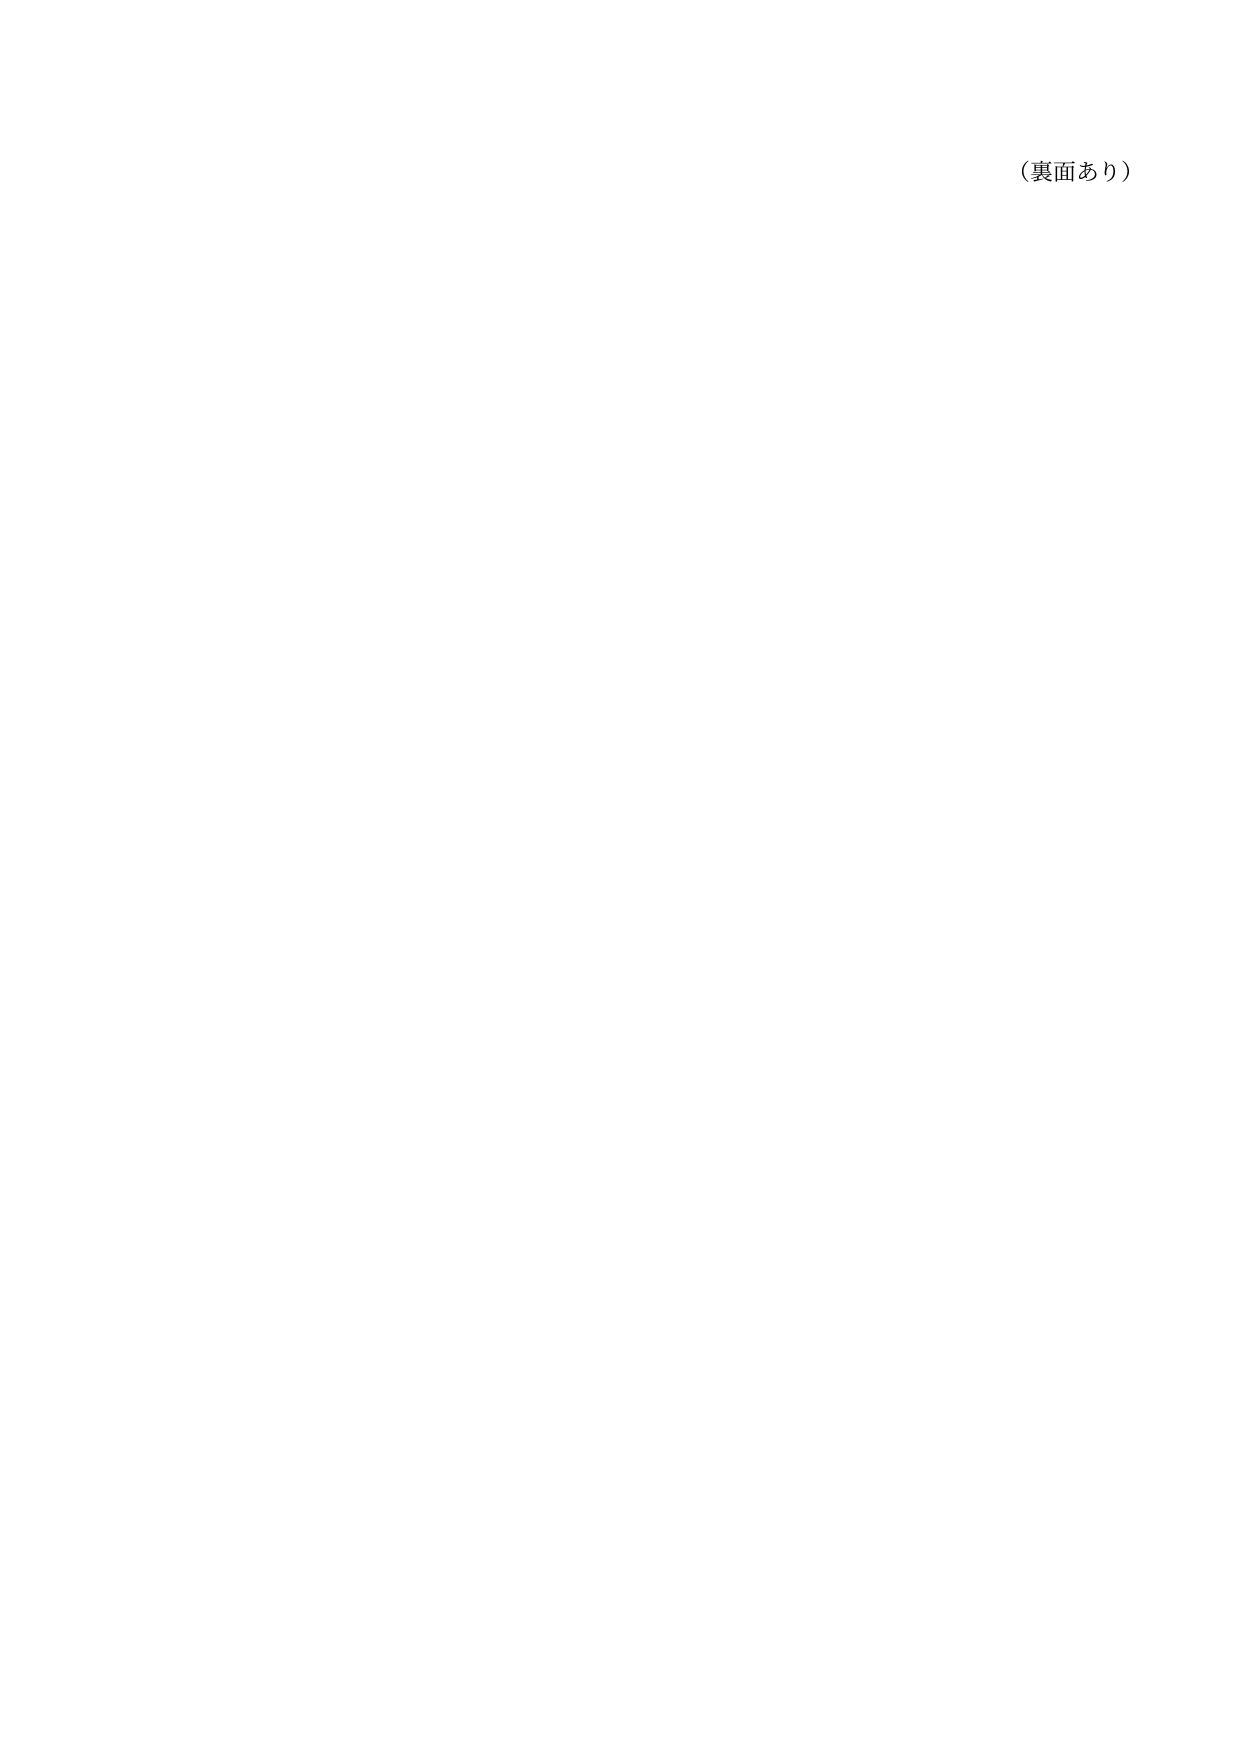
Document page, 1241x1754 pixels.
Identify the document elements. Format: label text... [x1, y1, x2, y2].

text （裏面あり） [89, 154, 1146, 187]
